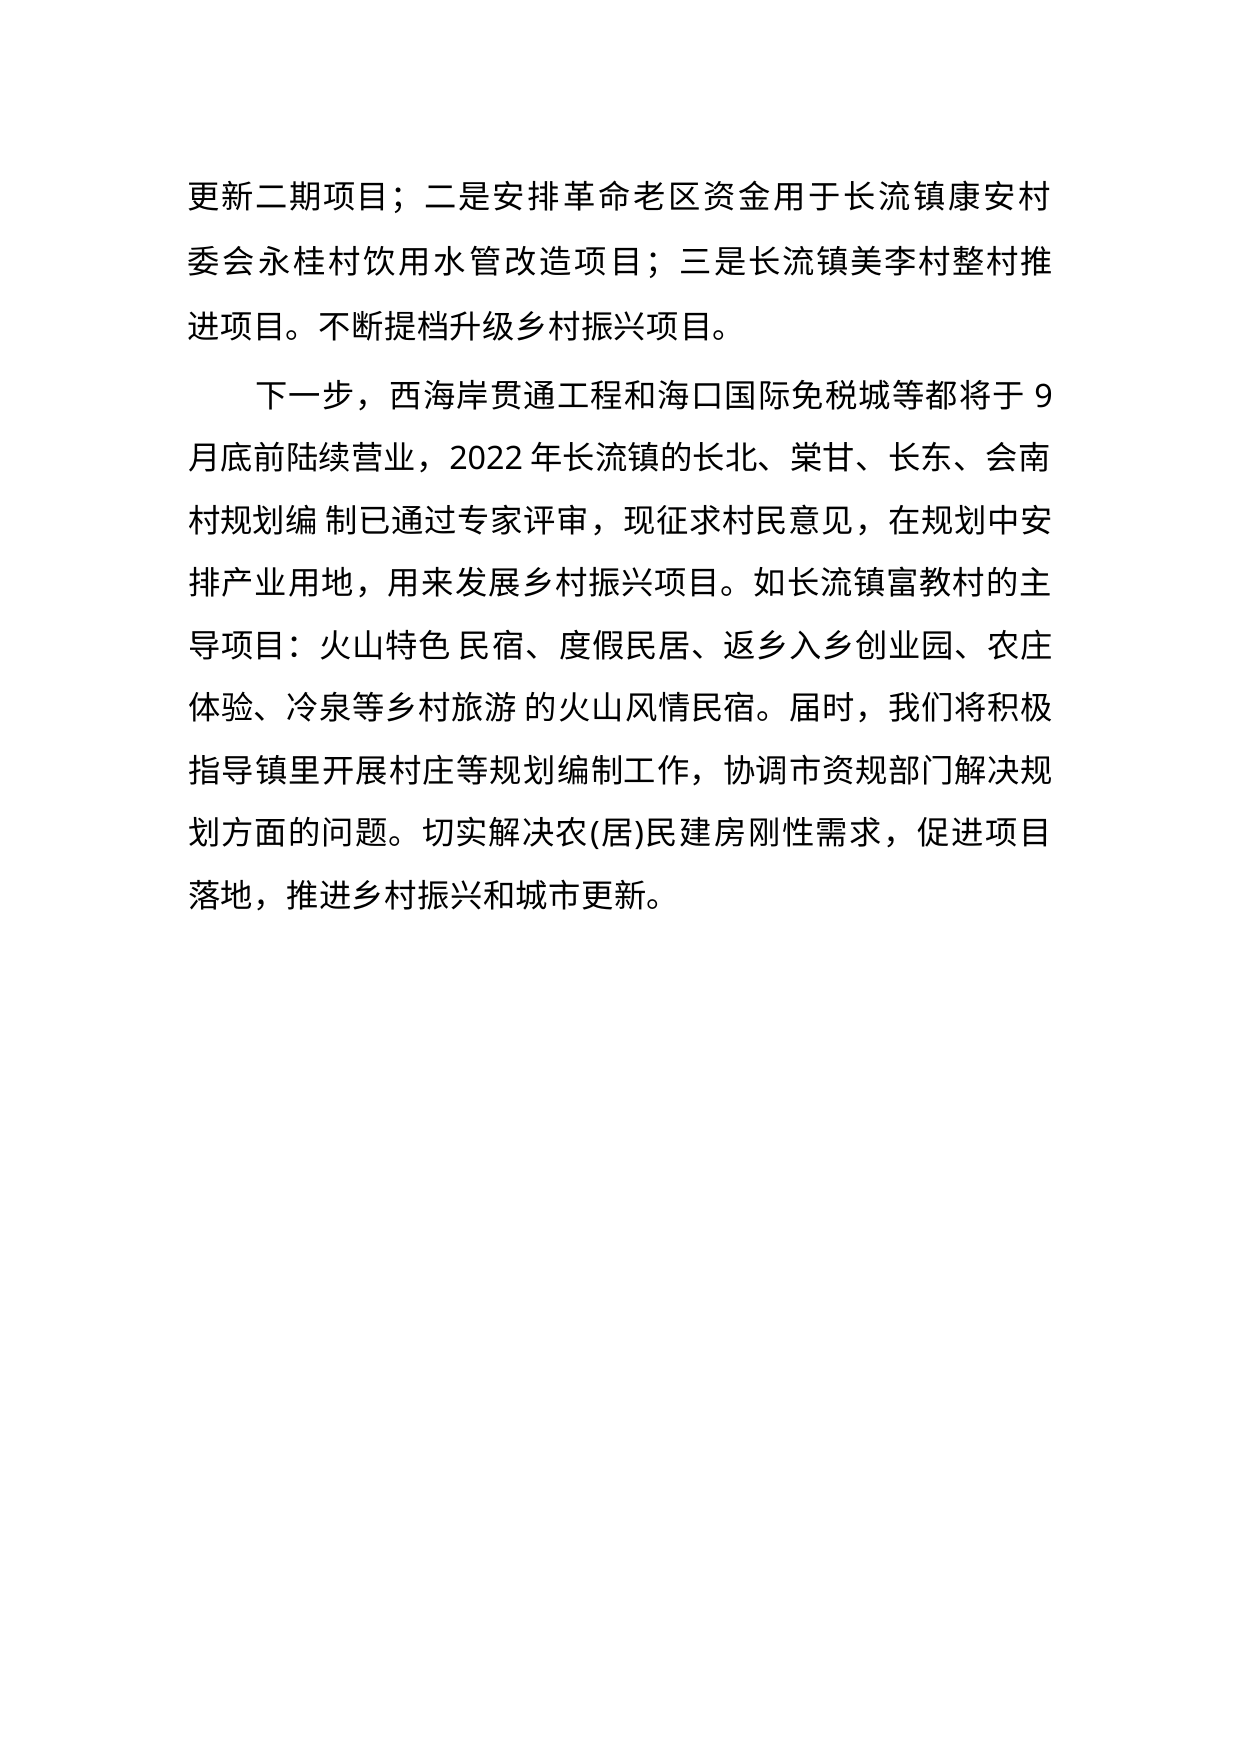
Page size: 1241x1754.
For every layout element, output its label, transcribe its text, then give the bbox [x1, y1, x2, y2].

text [187, 162, 1053, 357]
text 下一步，西海岸贯通工程和海口国际免税城等都将于9月底前陆续营业，2022年长流镇的长北、棠甘、长东、会南村规划编 制已通过专家评审，现征求村民意见，在规划中安排产业用地，用来发展乡村振兴项目。如长流镇富教村的主导项目：火山特色 民宿、度假民居、返乡入乡创业园、农庄体验、冷泉等乡村旅游 的火山风情民宿。届时，我们将积极指导镇里开展村庄等规划编制工作，协调市资规部门解决规划方面的问题。切实解决农(居)民建房刚性需求，促进项目落地，推进乡村振兴和城市更新。 [188, 357, 1053, 919]
